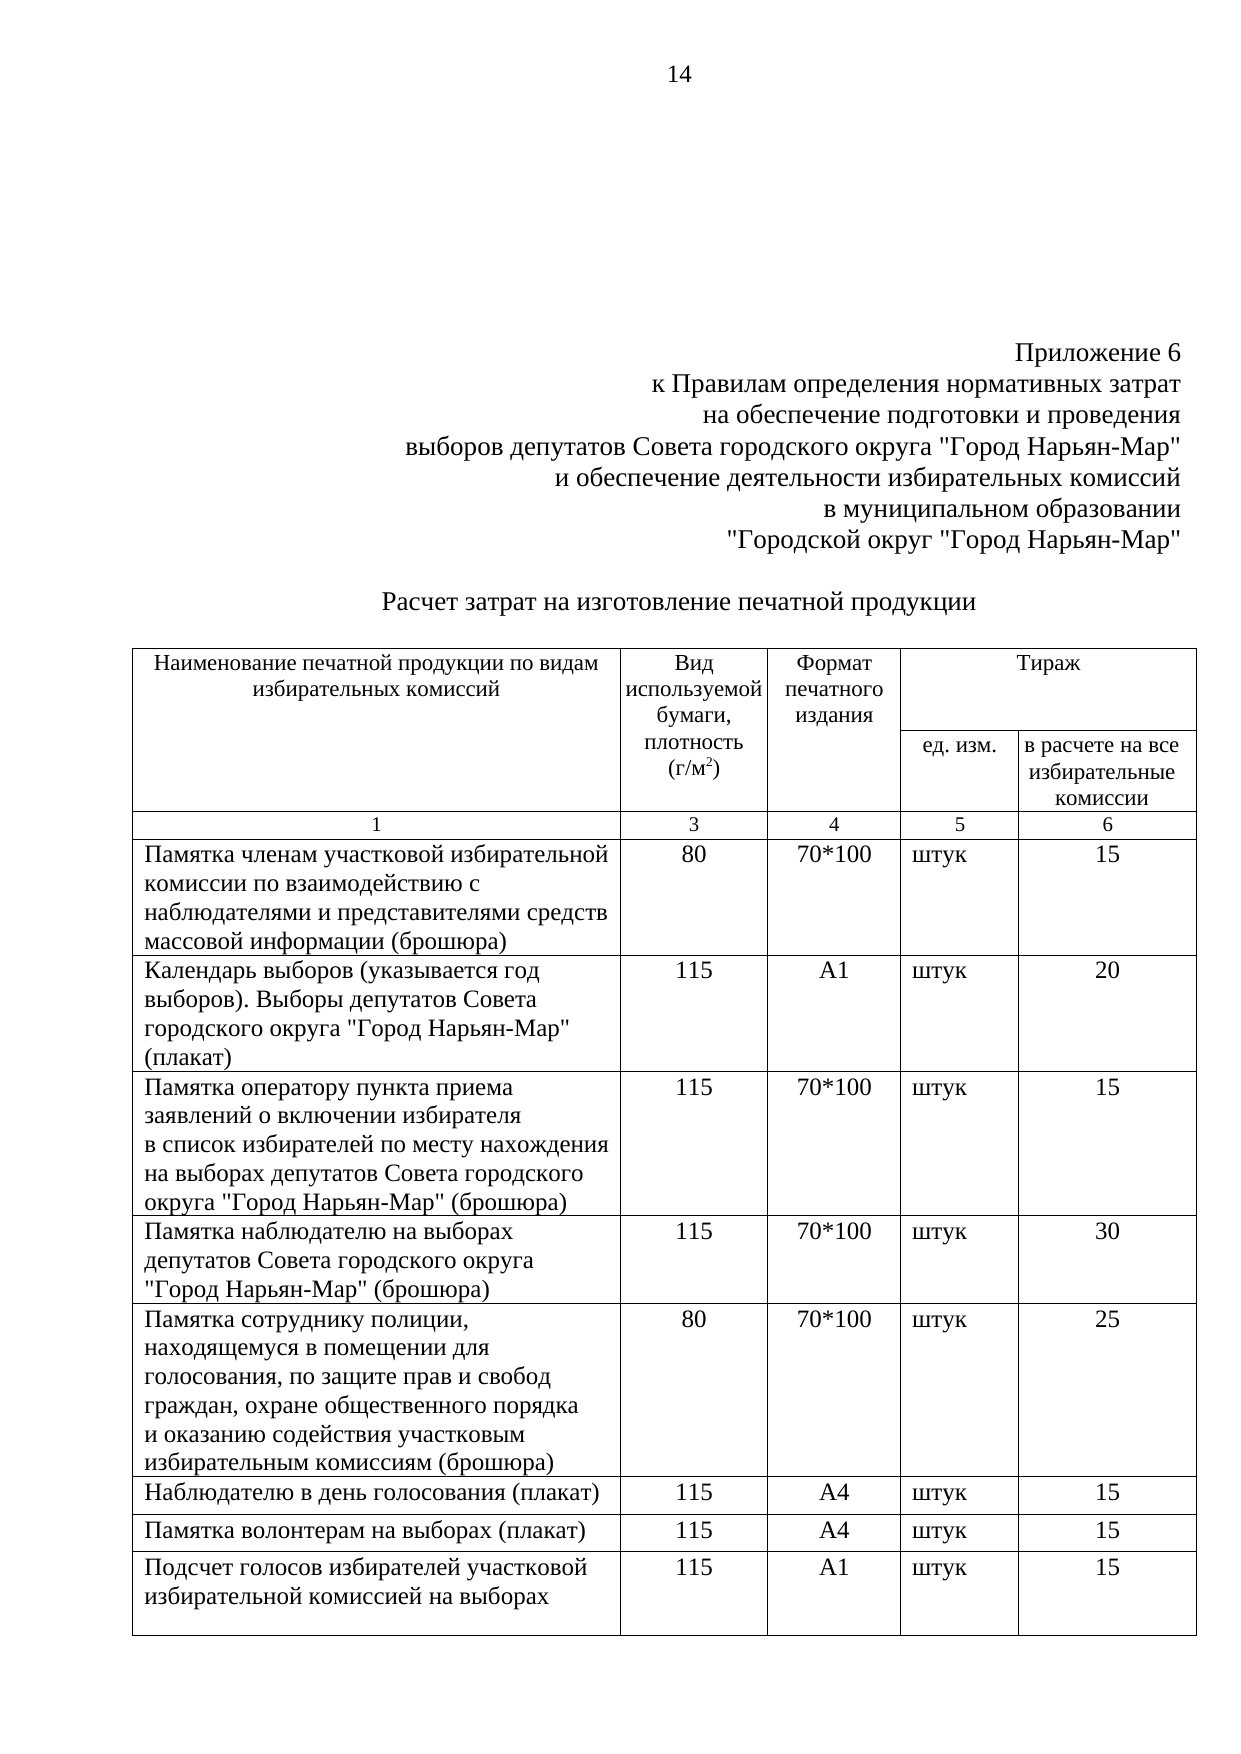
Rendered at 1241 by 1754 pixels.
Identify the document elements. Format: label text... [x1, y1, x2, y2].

table_cell 15 [1019, 1552, 1196, 1635]
table_cell А4 [768, 1515, 900, 1551]
table_cell 115 [621, 1072, 767, 1215]
table_cell А4 [768, 1477, 900, 1514]
table_cell 25 [1019, 1304, 1196, 1476]
table_cell 5 [901, 812, 1018, 838]
table_cell 15 [1019, 840, 1196, 954]
text Расчет затрат на изготовление печатной продукции [177, 585, 1181, 616]
table_cell Наблюдателю в день голосования (плакат) [133, 1477, 620, 1514]
table_cell 115 [621, 1216, 767, 1303]
table_header Формат печатного издания [768, 649, 900, 811]
table_cell 15 [1019, 1477, 1196, 1514]
table_cell 4 [768, 812, 900, 838]
text на обеспечение подготовки и проведения [177, 398, 1181, 429]
table_cell 15 [1019, 1072, 1196, 1215]
table_cell 80 [621, 840, 767, 954]
table_cell в расчете на все избирательные комиссии [1019, 731, 1196, 811]
text к Правилам определения нормативных затрат [177, 367, 1181, 398]
table_cell ед. изм. [901, 731, 1018, 811]
table_cell 1 [133, 812, 620, 838]
table_header Наименование печатной продукции по видам избирательных комиссий [133, 649, 620, 811]
table_cell А1 [768, 1552, 900, 1635]
table_cell Памятка членам участковой избирательной комиссии по взаимодействию с наблюдателями и представителями средств массовой информации (брошюра) [133, 840, 620, 954]
table_cell 70*100 [768, 840, 900, 954]
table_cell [133, 1552, 620, 1635]
table_cell 3 [621, 812, 767, 838]
table_cell Памятка сотруднику полиции, находящемуся в помещении для голосования, по защите прав и свобод граждан, охране общественного порядка и оказанию содействия участковым избирательным комиссиям (брошюра) [133, 1304, 620, 1476]
table_cell 70*100 [768, 1072, 900, 1215]
table_cell 30 [1019, 1216, 1196, 1303]
table_cell штук [901, 1072, 1018, 1215]
table_header Тираж [901, 649, 1196, 730]
table_cell 80 [621, 1304, 767, 1476]
table_cell 115 [621, 956, 767, 1071]
table_cell штук [901, 1552, 1018, 1635]
table_cell штук [901, 1515, 1018, 1551]
text и обеспечение деятельности избирательных комиссий [177, 461, 1181, 492]
table_cell 6 [1019, 812, 1196, 838]
table_cell штук [901, 1477, 1018, 1514]
table_cell 20 [1019, 956, 1196, 1071]
text Приложение 6 [177, 336, 1181, 367]
table_cell Календарь выборов (указывается год выборов). Выборы депутатов Совета городского округа "Город Нарьян-Мар" (плакат) [133, 956, 620, 1071]
table_cell 15 [1019, 1515, 1196, 1551]
table_cell штук [901, 956, 1018, 1071]
table_cell 70*100 [768, 1216, 900, 1303]
table_cell А1 [768, 956, 900, 1071]
text в муниципальном образовании [177, 492, 1181, 523]
table_cell 115 [621, 1477, 767, 1514]
table_cell 115 [621, 1515, 767, 1551]
table_cell 70*100 [768, 1304, 900, 1476]
text выборов депутатов Совета городского округа "Город Нарьян-Мар" [177, 429, 1181, 461]
table_cell штук [901, 1216, 1018, 1303]
table_cell 115 [621, 1552, 767, 1635]
table_header Вид используемой бумаги, плотность (г/м2) [621, 649, 767, 811]
table_cell Памятка наблюдателю на выборах депутатов Совета городского округа "Город Нарьян-Мар" (брошюра) [133, 1216, 620, 1303]
table_cell Памятка оператору пункта приема заявлений о включении избирателя в список избирателей по месту нахождения на выборах депутатов Совета городского округа "Город Нарьян-Мар" (брошюра) [133, 1072, 620, 1215]
table_cell Памятка волонтерам на выборах (плакат) [133, 1515, 620, 1551]
text "Городской округ "Город Нарьян-Мар" [177, 523, 1181, 554]
table_cell штук [901, 1304, 1018, 1476]
table_cell штук [901, 840, 1018, 954]
